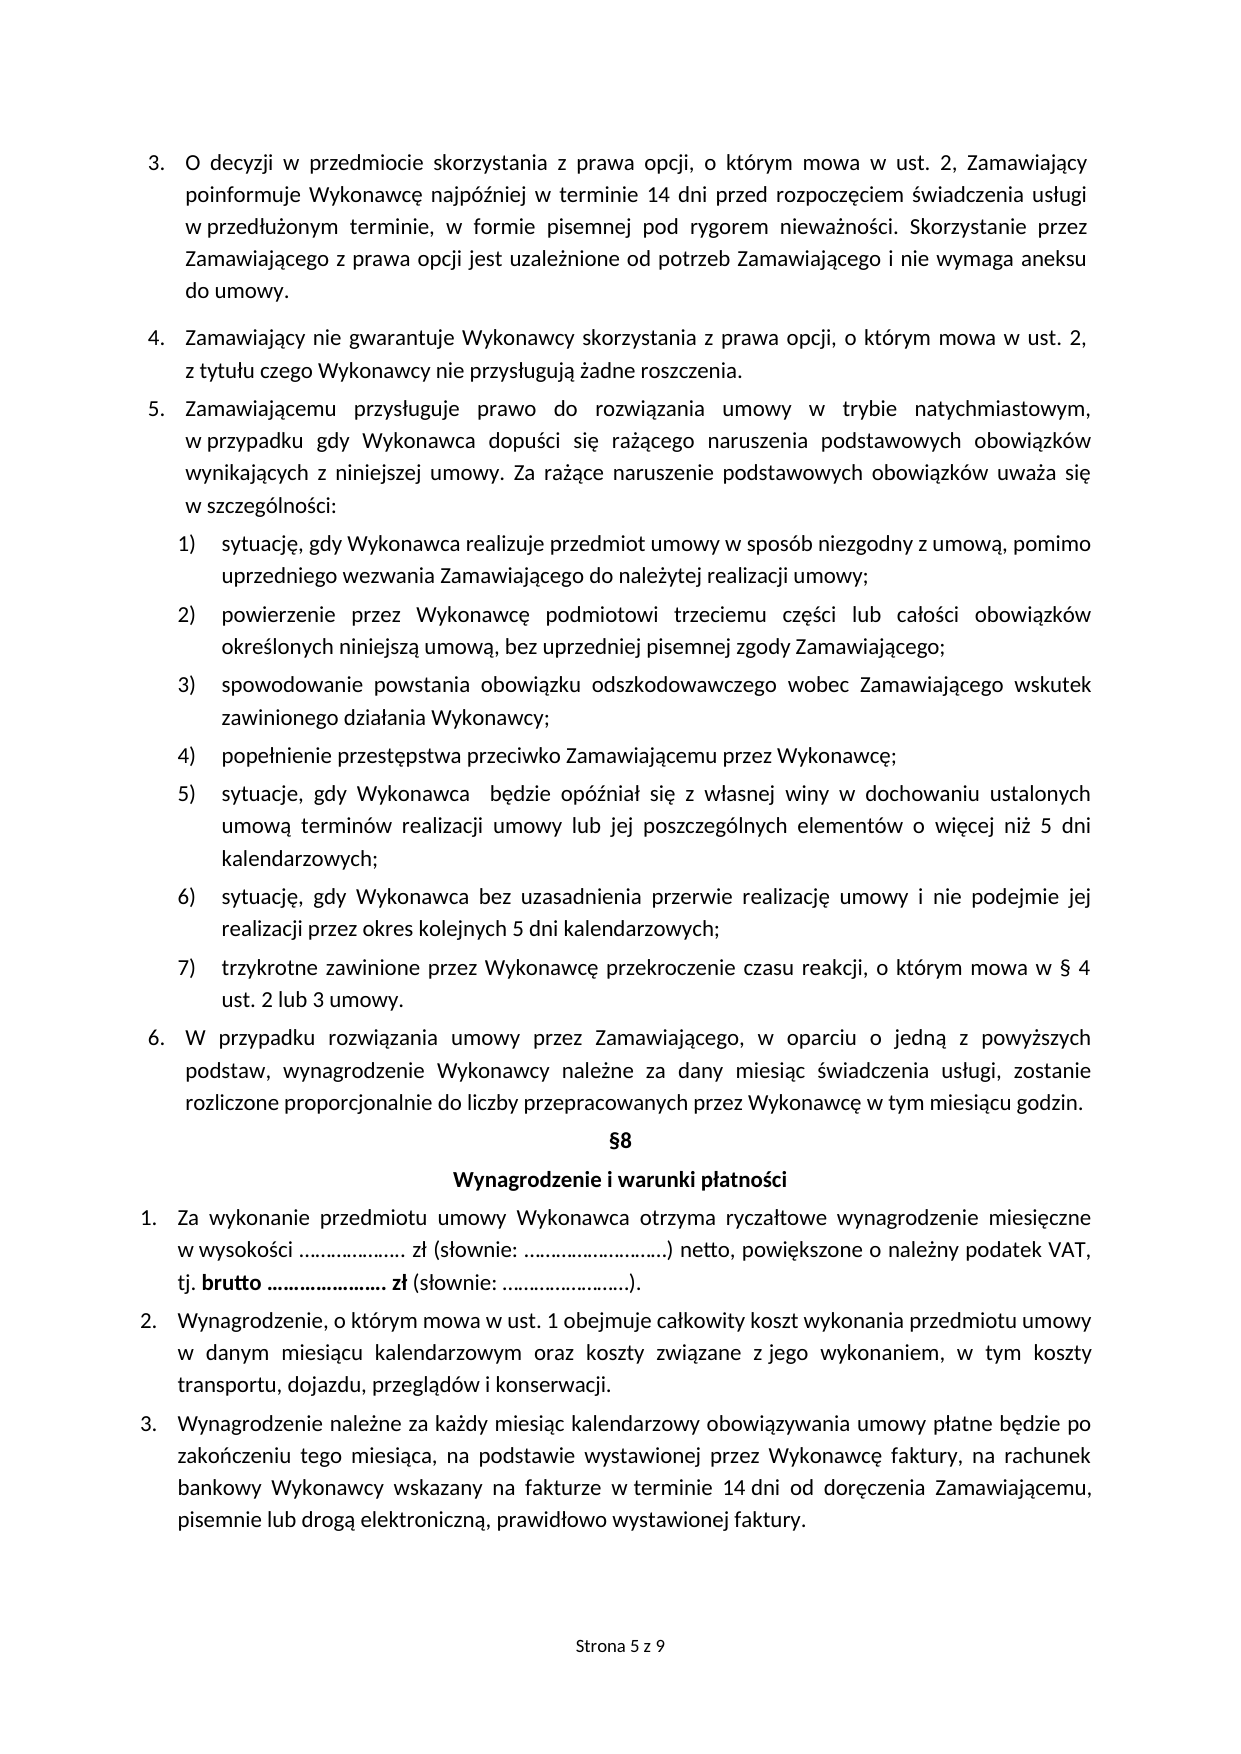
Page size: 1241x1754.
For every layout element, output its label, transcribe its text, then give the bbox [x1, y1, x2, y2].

list sytuacje, gdy Wykonawca będzie opóźniał się z własnej winy w dochowaniu ustalonych umową terminów realizacji umowy lub jej poszczególnych elementów o więcej niż 5 dni kalendarzowych; [177, 779, 1093, 872]
list sytuację, gdy Wykonawca bez uzasadnienia przerwie realizację umowy i nie podejmie jej realizacji przez okres kolejnych 5 dni kalendarzowych; [177, 882, 1093, 942]
list Zamawiający nie gwarantuje Wykonawcy skorzystania z prawa opcji, o którym mowa w ust. 2, z tytułu czego Wykonawcy nie przysługują żadne roszczenia. [148, 323, 1088, 384]
list Wynagrodzenie, o którym mowa w ust. 1 obejmuje całkowity koszt wykonania przedmiotu umowy w danym miesiącu kalendarzowym oraz koszty związane z jego wykonaniem, w tym koszty transportu, dojazdu, przeglądów i konserwacji. [140, 1306, 1093, 1398]
text Wynagrodzenie i warunki płatności [148, 1165, 1093, 1193]
list Wynagrodzenie należne za każdy miesiąc kalendarzowy obowiązywania umowy płatne będzie po zakończeniu tego miesiąca, na podstawie wystawionej przez Wykonawcę faktury, na rachunek bankowy Wykonawcy wskazany na fakturze w terminie 14 dni od doręczenia Zamawiającemu, pisemnie lub drogą elektroniczną, prawidłowo wystawionej faktury. [140, 1409, 1093, 1533]
text §8 [148, 1126, 1093, 1154]
list popełnienie przestępstwa przeciwko Zamawiającemu przez Wykonawcę; [177, 741, 1093, 769]
list sytuację, gdy Wykonawca realizuje przedmiot umowy w sposób niezgodny z umową, pomimo uprzedniego wezwania Zamawiającego do należytej realizacji umowy; [177, 529, 1093, 589]
list W przypadku rozwiązania umowy przez Zamawiającego, w oparciu o jedną z powyższych podstaw, wynagrodzenie Wykonawcy należne za dany miesiąc świadczenia usługi, zostanie rozliczone proporcjonalnie do liczby przepracowanych przez Wykonawcę w tym miesiącu godzin. [148, 1023, 1093, 1116]
list Za wykonanie przedmiotu umowy Wykonawca otrzyma ryczałtowe wynagrodzenie miesięczne w wysokości ……………….. zł (słownie: ………………………) netto, powiększone o należny podatek VAT, tj. brutto …………………. zł (słownie: ……………………). [140, 1203, 1093, 1296]
list powierzenie przez Wykonawcę podmiotowi trzeciemu części lub całości obowiązków określonych niniejszą umową, bez uprzedniej pisemnej zgody Zamawiającego; [177, 600, 1093, 660]
list trzykrotne zawinione przez Wykonawcę przekroczenie czasu reakcji, o którym mowa w § 4 ust. 2 lub 3 umowy. [177, 953, 1093, 1013]
list Zamawiającemu przysługuje prawo do rozwiązania umowy w trybie natychmiastowym, w przypadku gdy Wykonawca dopuści się rażącego naruszenia podstawowych obowiązków wynikających z niniejszej umowy. Za rażące naruszenie podstawowych obowiązków uważa się w szczególności: [148, 394, 1093, 519]
list O decyzji w przedmiocie skorzystania z prawa opcji, o którym mowa w ust. 2, Zamawiający poinformuje Wykonawcę najpóźniej w terminie 14 dni przed rozpoczęciem świadczenia usługi w przedłużonym terminie, w formie pisemnej pod rygorem nieważności. Skorzystanie przez Zamawiającego z prawa opcji jest uzależnione od potrzeb Zamawiającego i nie wymaga aneksu do umowy. [148, 148, 1088, 304]
list spowodowanie powstania obowiązku odszkodowawczego wobec Zamawiającego wskutek zawinionego działania Wykonawcy; [177, 670, 1093, 731]
